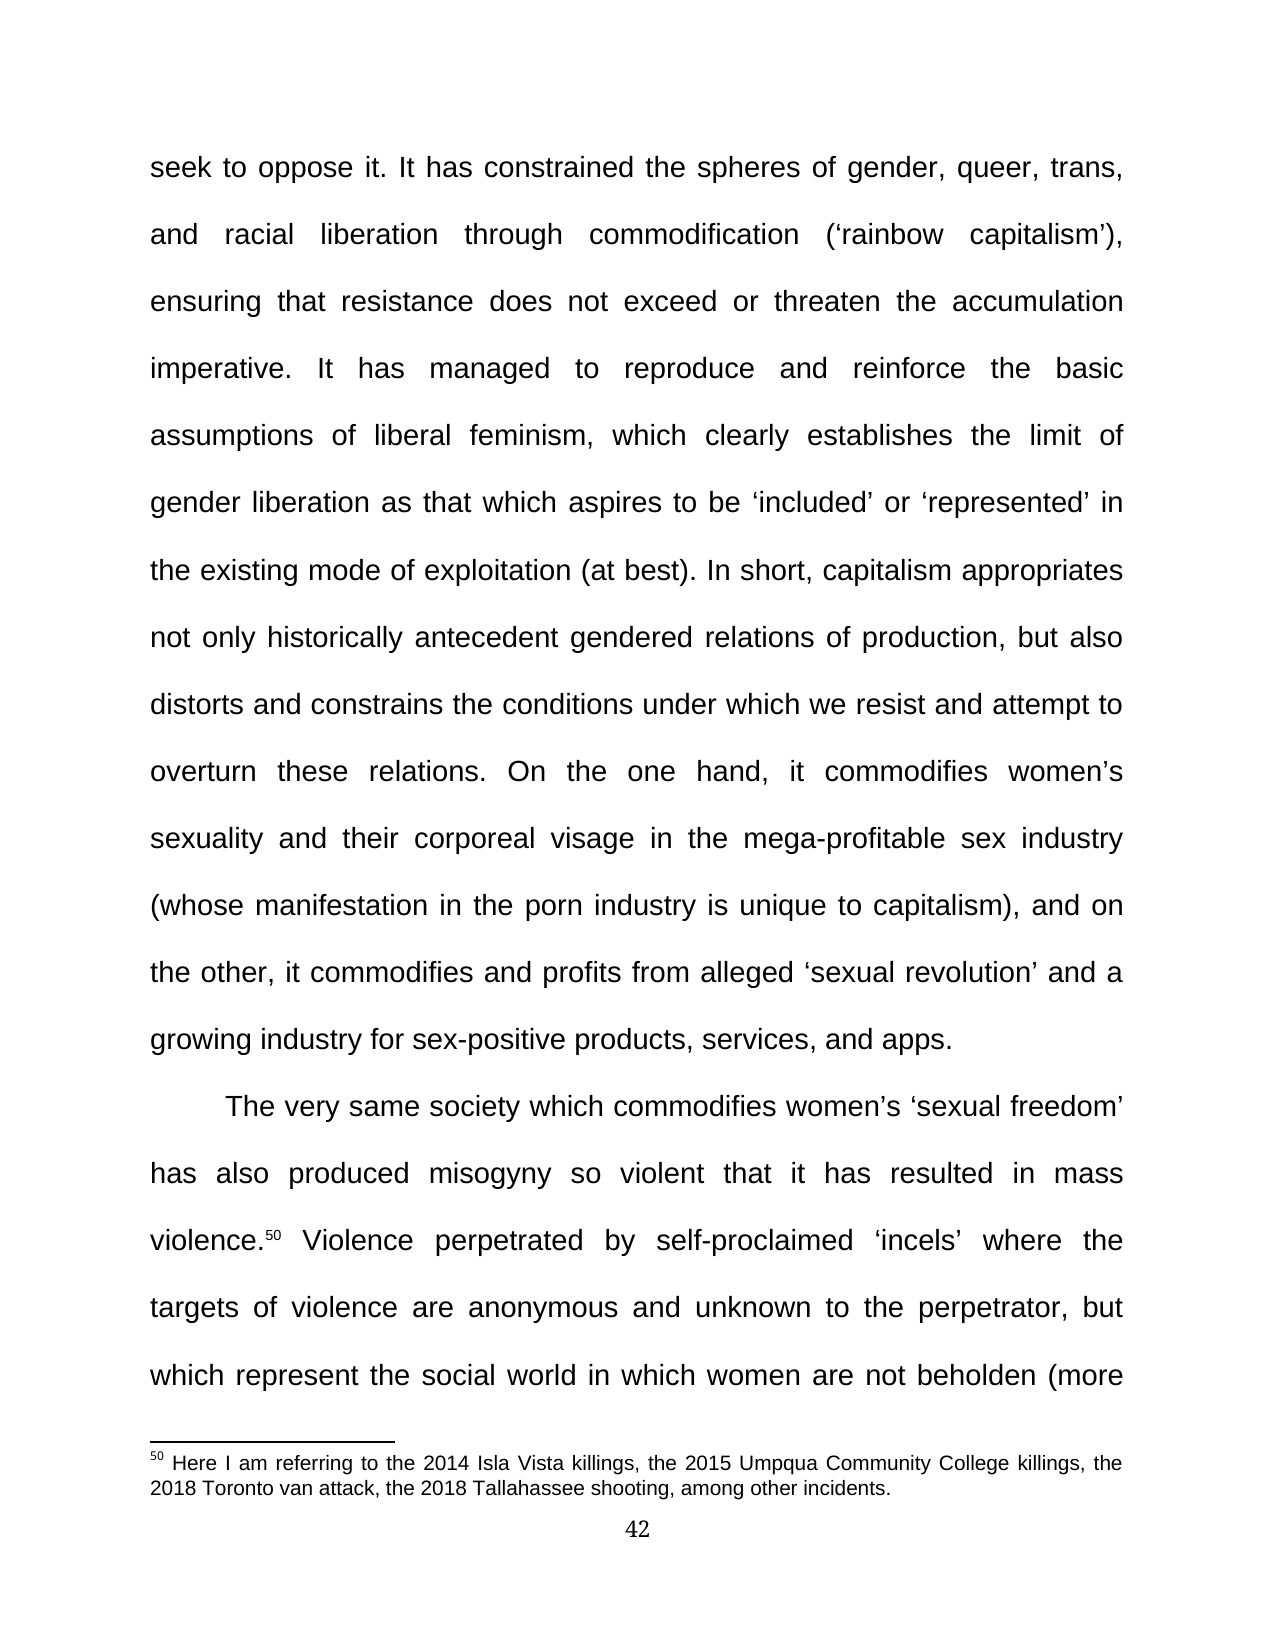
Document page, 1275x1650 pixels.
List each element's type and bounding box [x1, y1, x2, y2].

text [150, 150, 1125, 1056]
text [150, 1089, 1125, 1391]
